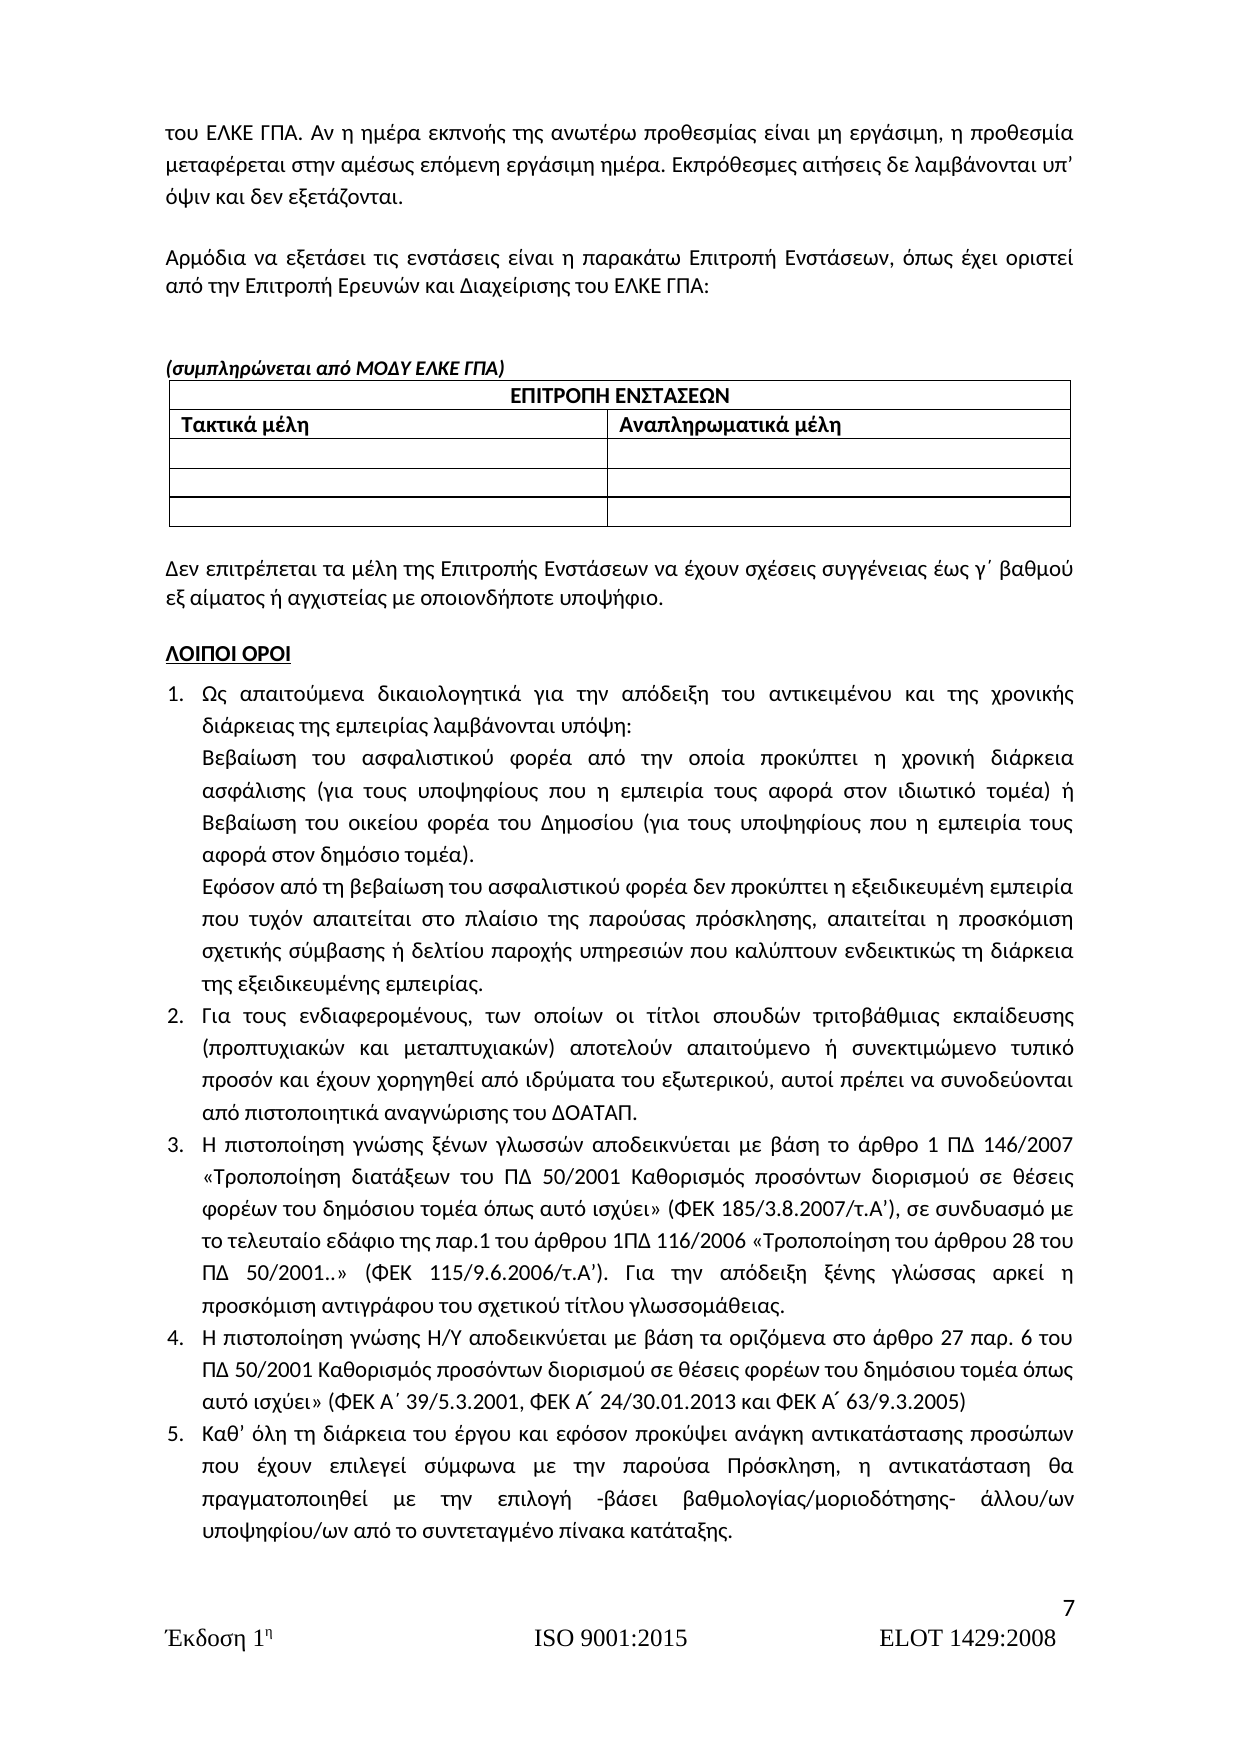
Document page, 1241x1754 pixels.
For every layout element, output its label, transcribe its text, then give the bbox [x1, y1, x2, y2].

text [165, 118, 1075, 211]
list Καθ’ όλη τη διάρκεια του έργου και εφόσον προκύψει ανάγκη αντικατάστασης προσώπων που έχουν επιλεγεί σύμφωνα με την παρούσα Πρόσκληση, η αντικατάσταση θα πραγματοποιηθεί με την επιλογή -βάσει βαθμολογίας/μοριοδότησης- άλλου/ων υποψηφίου/ων από το συντεταγμένο πίνακα κατάταξης. [167, 1419, 1075, 1544]
table_cell [170, 469, 607, 496]
text ΛΟΙΠΟΙ ΟΡΟΙ [165, 639, 1075, 667]
table_cell Τακτικά μέλη [170, 410, 607, 438]
table_cell [608, 498, 1070, 526]
table_cell [170, 498, 607, 526]
list Για τους ενδιαφερομένους, των οποίων οι τίτλοι σπουδών τριτοβάθμιας εκπαίδευσης (προπτυχιακών και μεταπτυχιακών) αποτελούν απαιτούμενο ή συνεκτιμώμενο τυπικό προσόν και έχουν χορηγηθεί από ιδρύματα του εξωτερικού, αυτοί πρέπει να συνοδεύονται από πιστοποιητικά αναγνώρισης του ΔΟΑΤΑΠ. [167, 1001, 1075, 1126]
text Αρμόδια να εξετάσει τις ενστάσεις είναι η παρακάτω Επιτροπή Ενστάσεων, όπως έχει οριστεί από την Επιτροπή Ερευνών και Διαχείρισης του ΕΛΚΕ ΓΠΑ: [165, 243, 1075, 299]
list Η πιστοποίηση γνώσης Η/Υ αποδεικνύεται με βάση τα οριζόμενα στο άρθρο 27 παρ. 6 του ΠΔ 50/2001 Καθορισμός προσόντων διορισμού σε θέσεις φορέων του δημόσιου τομέα όπως αυτό ισχύει» (ΦΕΚ A΄ 39/5.3.2001, ΦΕΚ Α ́ 24/30.01.2013 και ΦΕΚ Α ́ 63/9.3.2005) [167, 1323, 1075, 1415]
table_cell [170, 439, 607, 467]
list Η πιστοποίηση γνώσης ξένων γλωσσών αποδεικνύεται με βάση το άρθρο 1 ΠΔ 146/2007 «Τροποποίηση διατάξεων του ΠΔ 50/2001 Καθορισμός προσόντων διορισμού σε θέσεις φορέων του δημόσιου τομέα όπως αυτό ισχύει» (ΦΕΚ 185/3.8.2007/τ.Α’), σε συνδυασμό με το τελευταίο εδάφιο της παρ.1 του άρθρου 1ΠΔ 116/2006 «Τροποποίηση του άρθρου 28 του ΠΔ 50/2001..» (ΦΕΚ 115/9.6.2006/τ.Α’). Για την απόδειξη ξένης γλώσσας αρκεί η προσκόμιση αντιγράφου του σχετικού τίτλου γλωσσομάθειας. [167, 1130, 1075, 1319]
table_header ΕΠΙΤΡΟΠΗ ΕΝΣΤΑΣΕΩΝ [170, 381, 1070, 409]
list Εφόσον από τη βεβαίωση του ασφαλιστικού φορέα δεν προκύπτει η εξειδικευμένη εμπειρία που τυχόν απαιτείται στο πλαίσιο της παρούσας πρόσκλησης, απαιτείται η προσκόμιση σχετικής σύμβασης ή δελτίου παροχής υπηρεσιών που καλύπτουν ενδεικτικώς τη διάρκεια της εξειδικευμένης εμπειρίας. [202, 872, 1075, 997]
table_cell [608, 469, 1070, 496]
list Ως απαιτούμενα δικαιολογητικά για την απόδειξη του αντικειμένου και της χρονικής διάρκειας της εμπειρίας λαμβάνονται υπόψη: [167, 679, 1075, 739]
text (συμπληρώνεται από ΜΟΔΥ ΕΛΚΕ ΓΠΑ) [165, 355, 1075, 380]
table_cell [608, 439, 1070, 467]
text Δεν επιτρέπεται τα μέλη της Επιτροπής Ενστάσεων να έχουν σχέσεις συγγένειας έως γ΄ βαθμού εξ αίματος ή αγχιστείας με οποιονδήποτε υποψήφιο. [165, 554, 1075, 611]
list Βεβαίωση του ασφαλιστικού φορέα από την οποία προκύπτει η χρονική διάρκεια ασφάλισης (για τους υποψηφίους που η εμπειρία τους αφορά στον ιδιωτικό τομέα) ή Βεβαίωση του οικείου φορέα του Δημοσίου (για τους υποψηφίους που η εμπειρία τους αφορά στον δημόσιο τομέα). [202, 743, 1075, 868]
table_cell Αναπληρωματικά μέλη [608, 410, 1070, 438]
